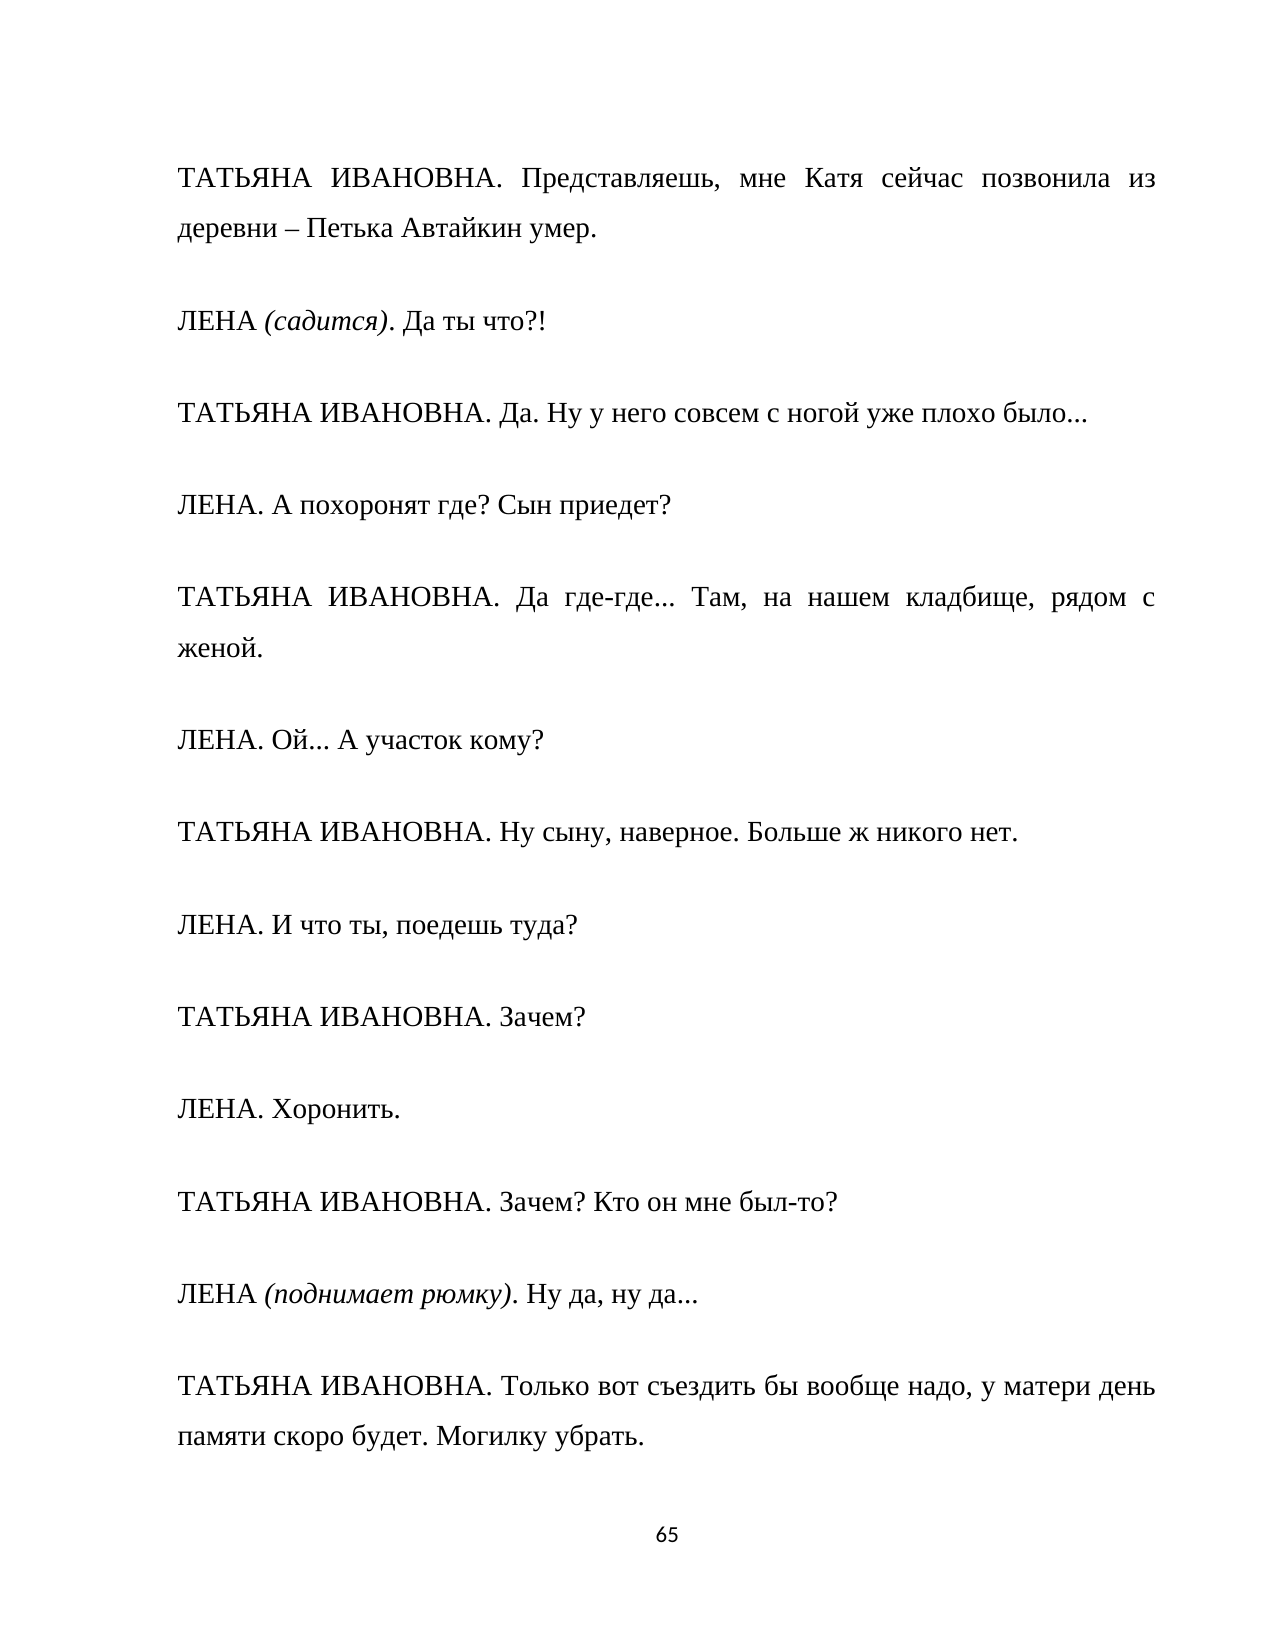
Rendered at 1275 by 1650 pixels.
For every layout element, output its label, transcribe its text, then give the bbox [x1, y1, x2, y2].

text ЛЕНА. Ой... А участок кому? [177, 722, 1157, 756]
text ТАТЬЯНА ИВАНОВНА. Зачем? Кто он мне был-то? [177, 1184, 1157, 1217]
text ЛЕНА (поднимает рюмку). Ну да, ну да... [177, 1276, 1157, 1309]
text ТАТЬЯНА ИВАНОВНА. Только вот съездить бы вообще надо, у матери день памяти скоро будет. Могилку убрать. [177, 1368, 1157, 1452]
text ТАТЬЯНА ИВАНОВНА. Представляешь, мне Катя сейчас позвонила из деревни – Петька Автайкин умер. [177, 160, 1157, 244]
text ТАТЬЯНА ИВАНОВНА. Да где-где... Там, на нашем кладбище, рядом с женой. [177, 579, 1157, 663]
text ЛЕНА. А похоронят где? Сын приедет? [177, 487, 1157, 521]
text ТАТЬЯНА ИВАНОВНА. Зачем? [177, 999, 1157, 1033]
text ЛЕНА. И что ты, поедешь туда? [177, 907, 1157, 940]
text ТАТЬЯНА ИВАНОВНА. Да. Ну у него совсем с ногой уже плохо было... [177, 395, 1157, 428]
text ЛЕНА (садится). Да ты что?! [177, 303, 1157, 336]
text ЛЕНА. Хоронить. [177, 1091, 1157, 1125]
text ТАТЬЯНА ИВАНОВНА. Ну сыну, наверное. Больше ж никого нет. [177, 814, 1157, 848]
